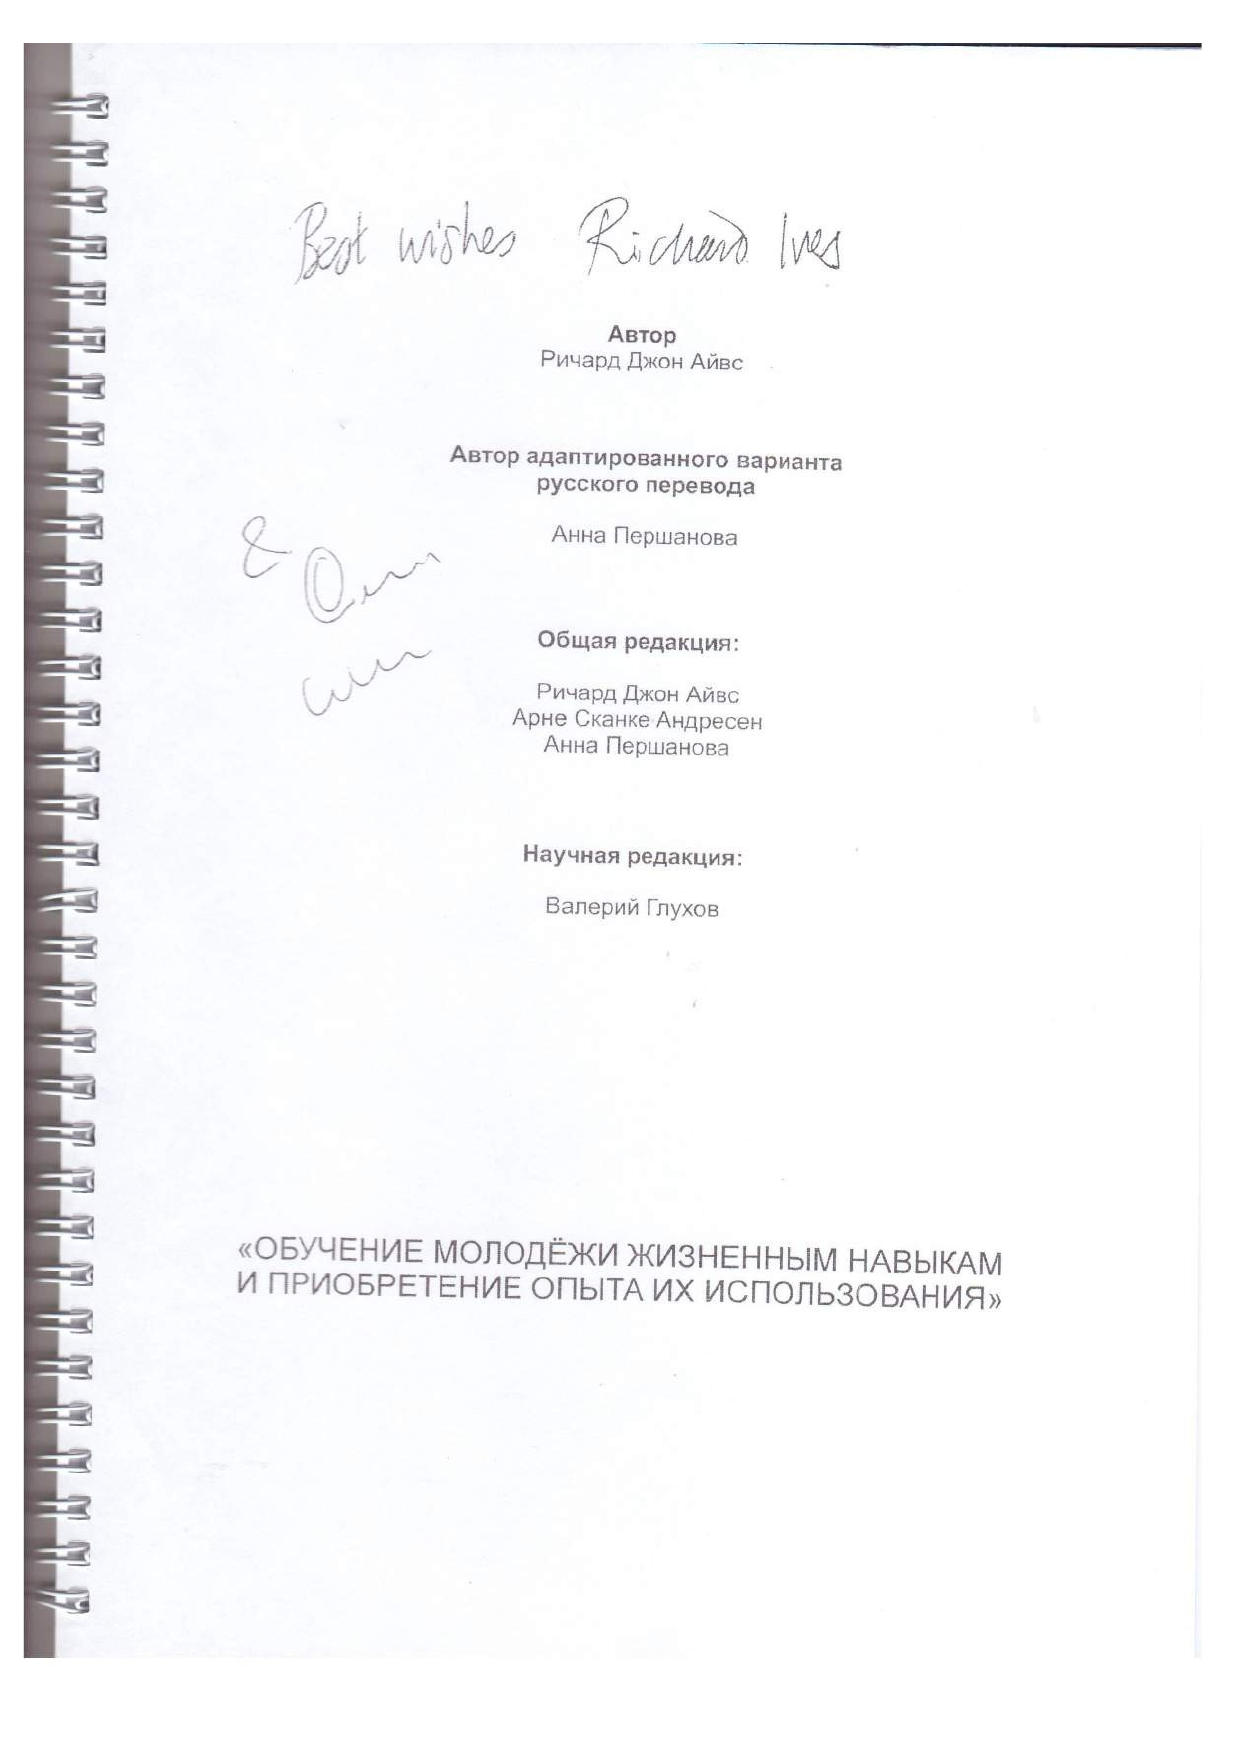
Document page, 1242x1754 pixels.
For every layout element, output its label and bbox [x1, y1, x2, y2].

picture [23, 43, 1206, 1667]
